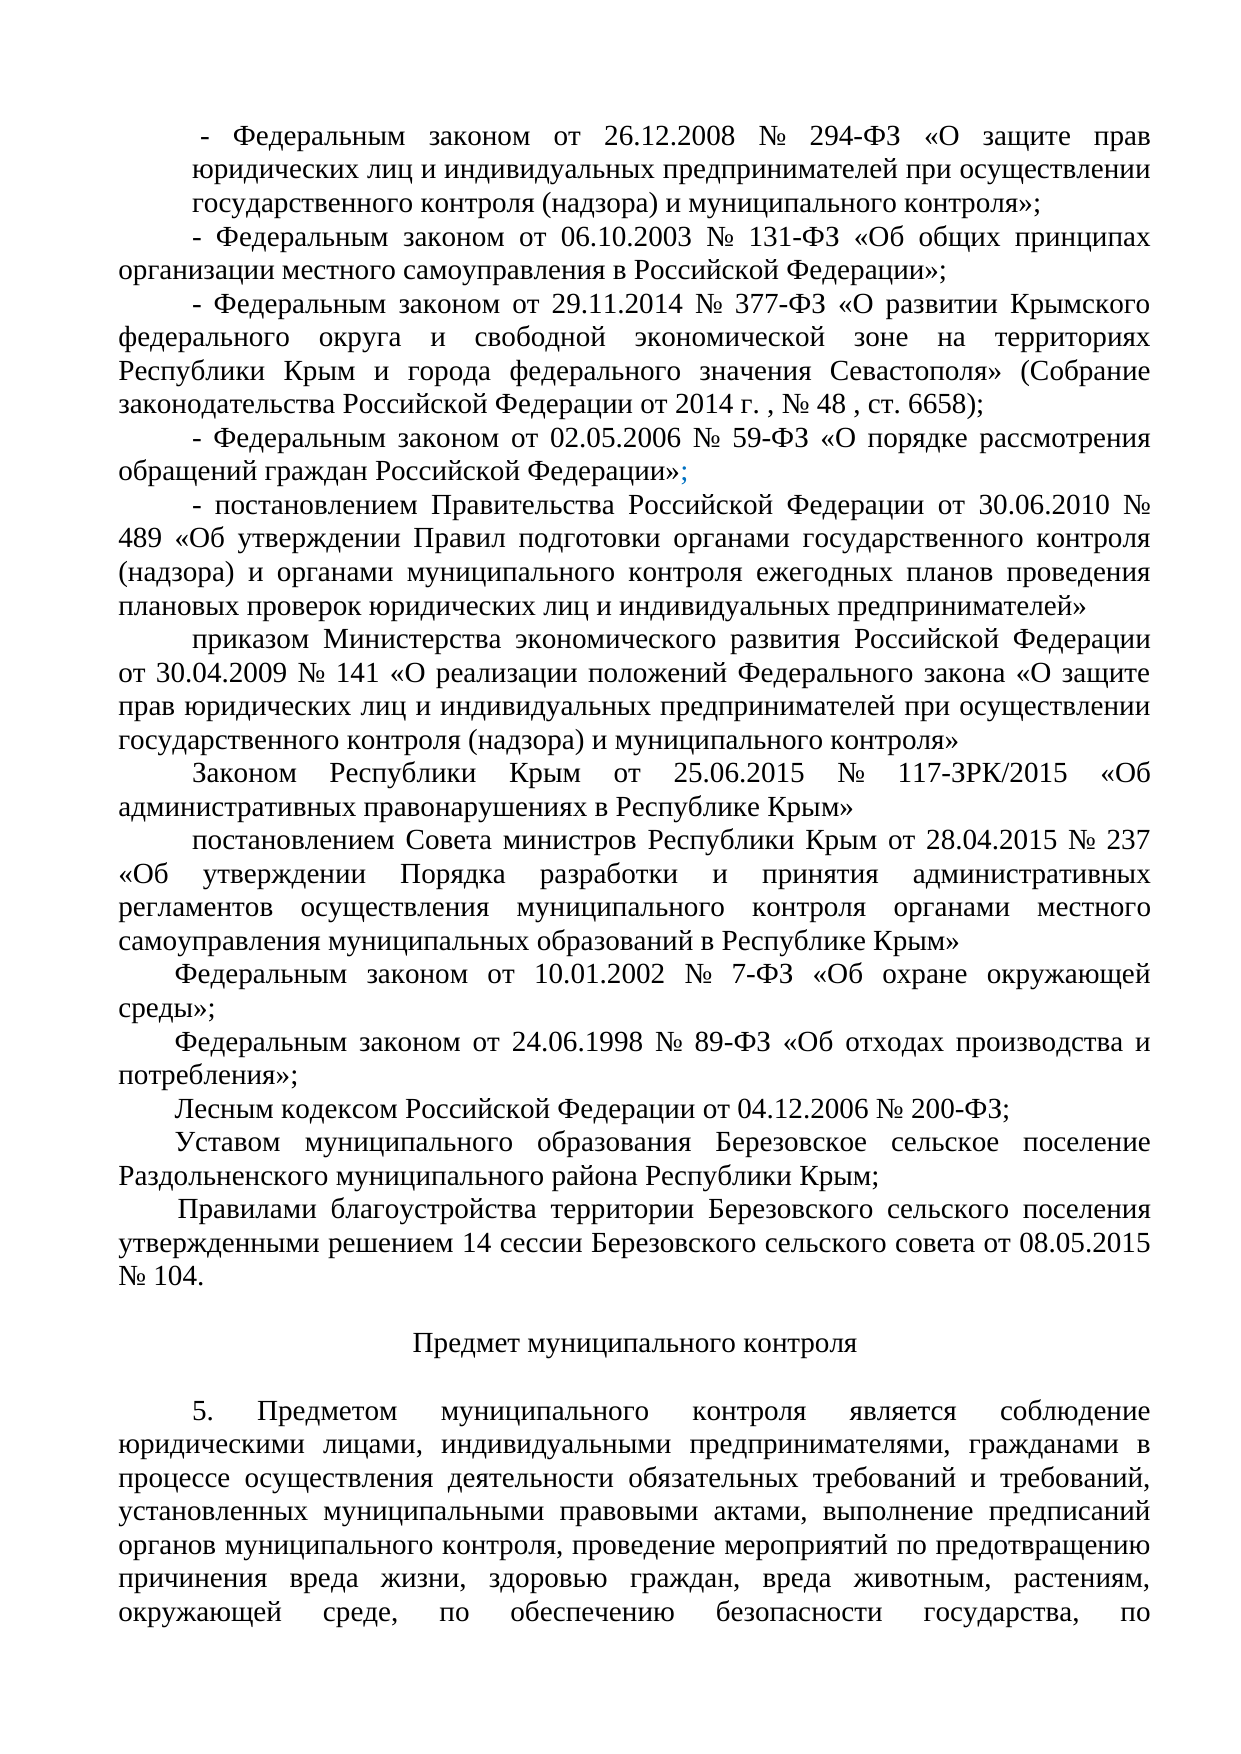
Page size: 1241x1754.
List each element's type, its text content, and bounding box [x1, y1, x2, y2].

text Предмет муниципального контроля [118, 1326, 1152, 1359]
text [118, 1393, 1152, 1627]
text - Федеральным законом от 06.10.2003 № 131-ФЗ «Об общих принципах организации местного самоуправления в Российской Федерации»; [118, 219, 1152, 286]
text постановлением Совета министров Республики Крым от 28.04.2015 № 237 «Об утверждении Порядка разработки и принятия административных регламентов осуществления муниципального контроля органами местного самоуправления муниципальных образований в Республике Крым» [118, 822, 1152, 957]
text - постановлением Правительства Российской Федерации от 30.06.2010 № 489 «Об утверждении Правил подготовки органами государственного контроля (надзора) и органами муниципального контроля ежегодных планов проведения плановых проверок юридических лиц и индивидуальных предпринимателей» [118, 487, 1152, 621]
text Федеральным законом от 24.06.1998 № 89-ФЗ «Об отходах производства и потребления»; [118, 1024, 1152, 1091]
text Правилами благоустройства территории Березовского сельского поселения утвержденными решением 14 сессии Березовского сельского совета от 08.05.2015 № 104. [118, 1191, 1152, 1292]
text Уставом муниципального образования Березовское сельское поселение Раздольненского муниципального района Республики Крым; [118, 1124, 1152, 1191]
text - Федеральным законом от 29.11.2014 № 377-ФЗ «О развитии Крымского федерального округа и свободной экономической зоне на территориях Республики Крым и города федерального значения Севастополя» (Собрание законодательства Российской Федерации от 2014 г. , № 48 , ст. 6658); [118, 286, 1152, 420]
text - Федеральным законом от 02.05.2006 № 59-ФЗ «О порядке рассмотрения обращений граждан Российской Федерации»; [118, 420, 1152, 487]
text - Федеральным законом от 26.12.2008 № 294-ФЗ «О защите прав юридических лиц и индивидуальных предпринимателей при осуществлении государственного контроля (надзора) и муниципального контроля»; [192, 118, 1152, 219]
text Законом Республики Крым от 25.06.2015 № 117-ЗРК/2015 «Об административных правонарушениях в Республике Крым» [118, 755, 1152, 822]
text Федеральным законом от 10.01.2002 № 7-ФЗ «Об охране окружающей среды»; [118, 957, 1152, 1024]
text приказом Министерства экономического развития Российской Федерации от 30.04.2009 № 141 «О реализации положений Федерального закона «О защите прав юридических лиц и индивидуальных предпринимателей при осуществлении государственного контроля (надзора) и муниципального контроля» [118, 621, 1152, 755]
text Лесным кодексом Российской Федерации от 04.12.2006 № 200-ФЗ; [118, 1091, 1152, 1124]
